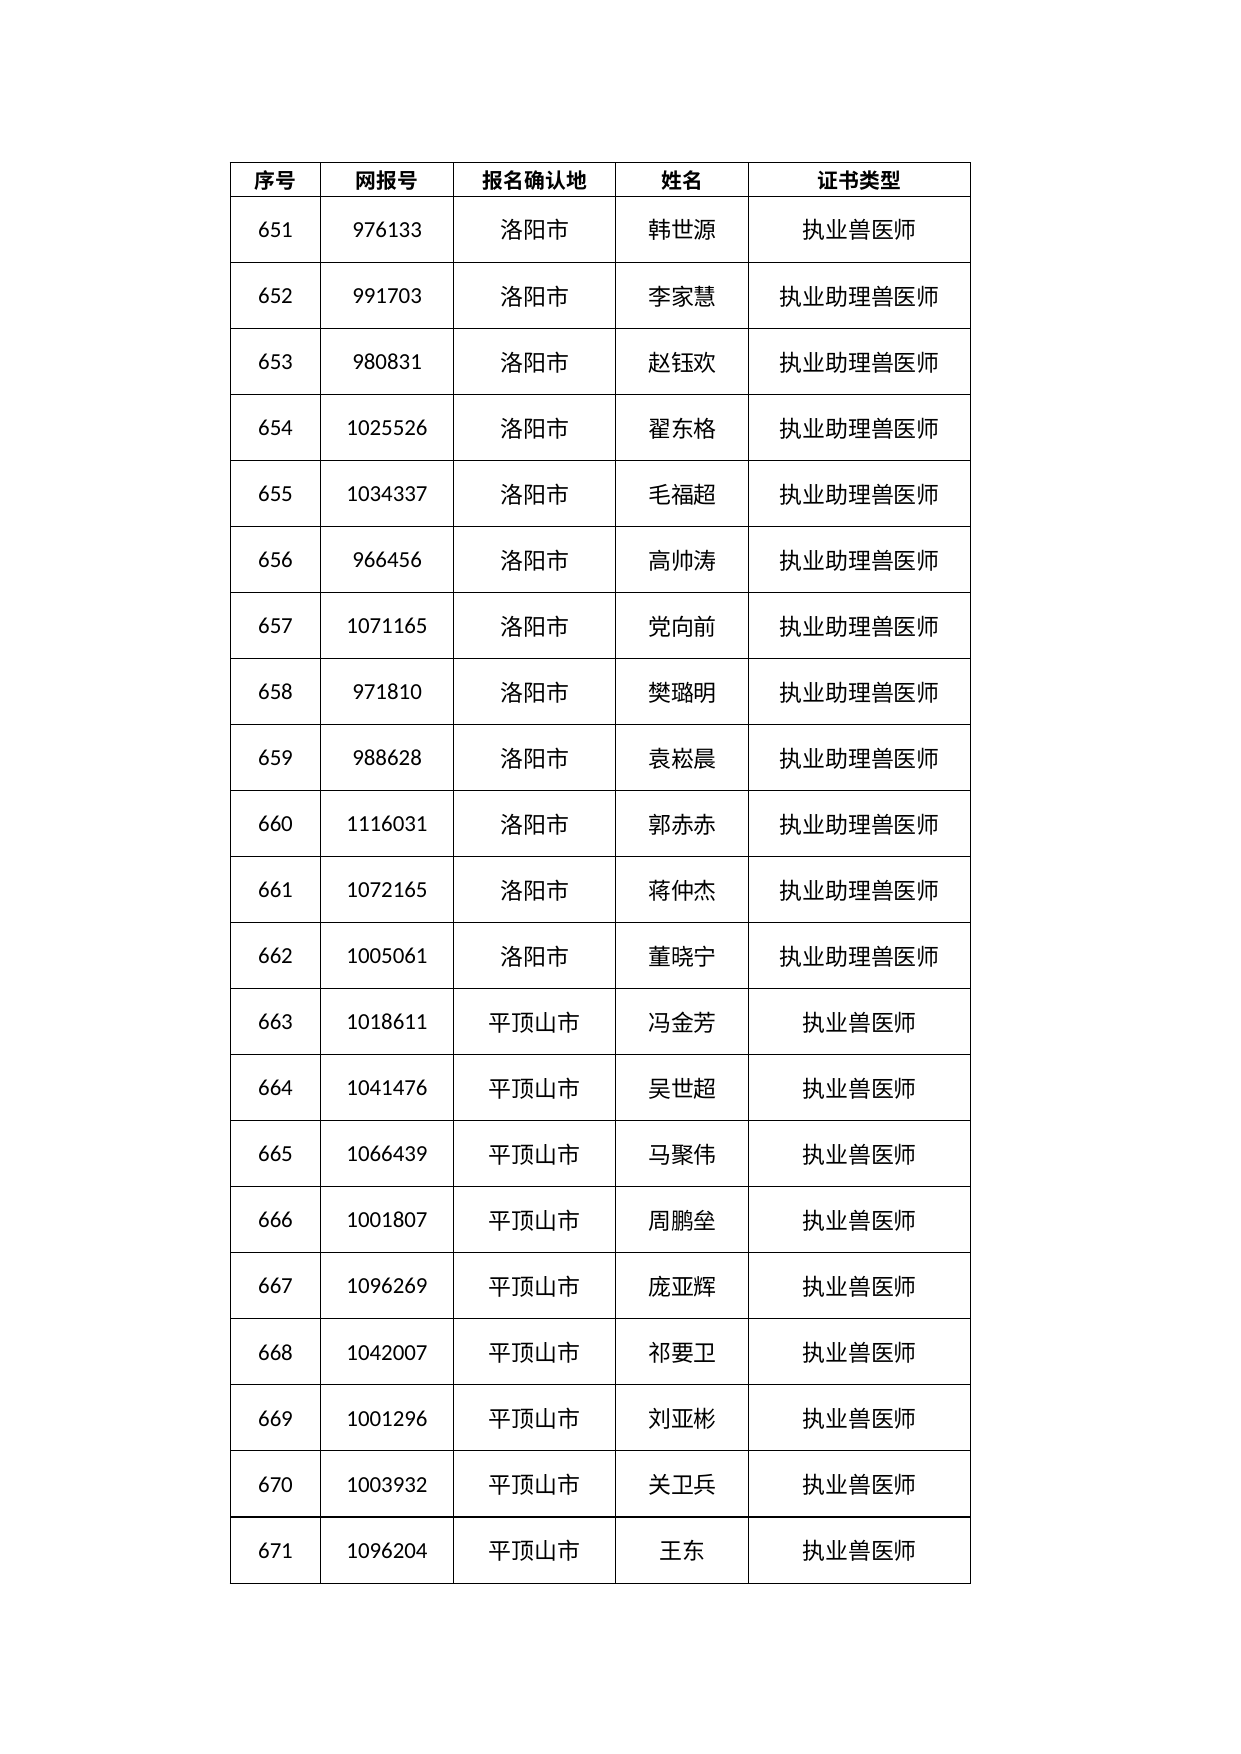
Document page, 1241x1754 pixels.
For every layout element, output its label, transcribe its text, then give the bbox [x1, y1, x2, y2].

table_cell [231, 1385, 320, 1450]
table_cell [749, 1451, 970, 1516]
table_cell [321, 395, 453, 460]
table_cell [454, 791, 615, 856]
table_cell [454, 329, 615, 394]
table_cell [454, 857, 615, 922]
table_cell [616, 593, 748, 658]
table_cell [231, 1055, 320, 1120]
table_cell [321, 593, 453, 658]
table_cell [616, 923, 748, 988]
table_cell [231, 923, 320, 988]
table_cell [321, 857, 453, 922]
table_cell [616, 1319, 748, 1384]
table_header 序号 [231, 163, 320, 196]
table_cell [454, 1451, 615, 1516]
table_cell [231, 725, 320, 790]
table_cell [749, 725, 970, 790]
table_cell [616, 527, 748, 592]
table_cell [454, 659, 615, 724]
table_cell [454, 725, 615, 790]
table_header 姓名 [616, 163, 748, 196]
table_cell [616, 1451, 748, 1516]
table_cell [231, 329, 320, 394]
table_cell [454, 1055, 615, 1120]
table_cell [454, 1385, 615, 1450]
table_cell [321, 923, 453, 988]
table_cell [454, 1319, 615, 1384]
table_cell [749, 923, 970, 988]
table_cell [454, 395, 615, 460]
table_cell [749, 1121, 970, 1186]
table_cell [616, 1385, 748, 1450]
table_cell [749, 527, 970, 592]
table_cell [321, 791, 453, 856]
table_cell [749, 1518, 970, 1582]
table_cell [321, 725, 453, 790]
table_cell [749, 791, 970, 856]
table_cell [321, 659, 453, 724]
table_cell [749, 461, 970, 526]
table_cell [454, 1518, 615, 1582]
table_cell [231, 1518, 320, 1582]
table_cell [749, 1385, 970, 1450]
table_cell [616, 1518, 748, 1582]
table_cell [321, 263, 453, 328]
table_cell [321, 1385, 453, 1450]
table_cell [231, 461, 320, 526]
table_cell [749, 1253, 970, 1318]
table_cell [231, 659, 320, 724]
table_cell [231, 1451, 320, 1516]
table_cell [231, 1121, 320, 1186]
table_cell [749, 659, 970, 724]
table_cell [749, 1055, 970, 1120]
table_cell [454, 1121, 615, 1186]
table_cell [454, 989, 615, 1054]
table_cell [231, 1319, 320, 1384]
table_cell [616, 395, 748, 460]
table_header 报名确认地 [454, 163, 615, 196]
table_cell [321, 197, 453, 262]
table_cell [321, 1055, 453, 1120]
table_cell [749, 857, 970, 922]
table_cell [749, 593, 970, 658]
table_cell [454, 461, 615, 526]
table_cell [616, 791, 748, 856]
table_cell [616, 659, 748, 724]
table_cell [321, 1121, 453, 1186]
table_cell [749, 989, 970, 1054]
table_header 网报号 [321, 163, 453, 196]
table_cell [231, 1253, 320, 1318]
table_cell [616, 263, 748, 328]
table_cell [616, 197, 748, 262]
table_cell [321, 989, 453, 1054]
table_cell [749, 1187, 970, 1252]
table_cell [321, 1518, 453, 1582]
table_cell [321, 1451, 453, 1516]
table_header 证书类型 [749, 163, 970, 196]
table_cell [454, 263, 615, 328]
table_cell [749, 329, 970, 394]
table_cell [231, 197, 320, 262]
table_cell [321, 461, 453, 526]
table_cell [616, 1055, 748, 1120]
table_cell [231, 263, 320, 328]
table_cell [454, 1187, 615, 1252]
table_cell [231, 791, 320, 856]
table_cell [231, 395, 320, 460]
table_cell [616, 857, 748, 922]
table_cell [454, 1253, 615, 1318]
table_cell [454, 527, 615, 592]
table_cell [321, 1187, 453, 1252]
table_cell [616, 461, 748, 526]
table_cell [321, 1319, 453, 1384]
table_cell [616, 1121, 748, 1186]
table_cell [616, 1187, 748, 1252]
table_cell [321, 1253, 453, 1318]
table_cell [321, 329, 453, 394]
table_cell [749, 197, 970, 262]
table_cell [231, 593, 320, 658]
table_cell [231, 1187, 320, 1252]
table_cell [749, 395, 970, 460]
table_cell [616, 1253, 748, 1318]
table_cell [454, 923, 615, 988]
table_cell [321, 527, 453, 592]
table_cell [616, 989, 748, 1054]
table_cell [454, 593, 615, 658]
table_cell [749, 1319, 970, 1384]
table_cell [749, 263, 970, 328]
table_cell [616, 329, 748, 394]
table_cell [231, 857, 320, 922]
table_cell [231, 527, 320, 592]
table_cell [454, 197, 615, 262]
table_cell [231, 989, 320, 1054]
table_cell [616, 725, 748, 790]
